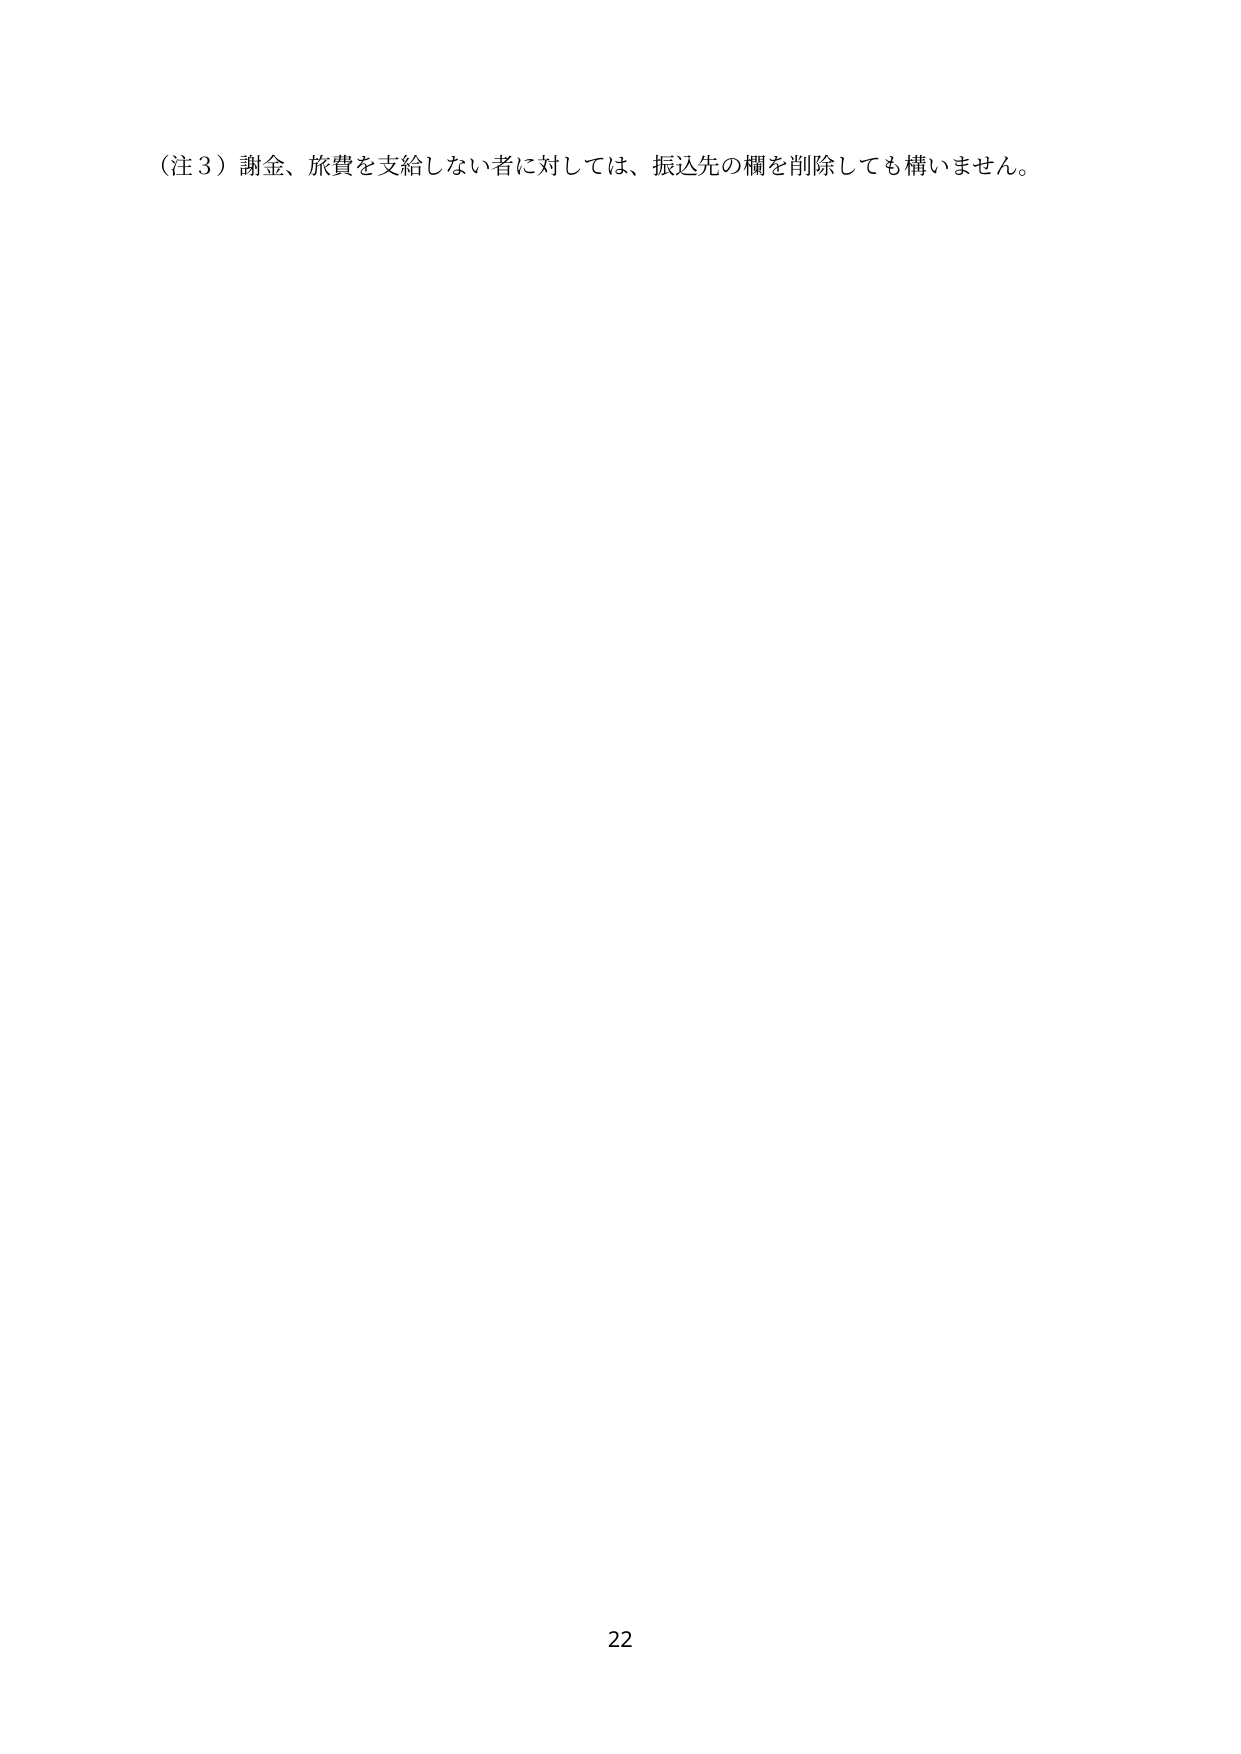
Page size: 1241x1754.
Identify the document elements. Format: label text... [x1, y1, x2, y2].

text （注３）謝金、旅費を支給しない者に対しては、振込先の欄を削除しても構いません。 [148, 148, 1092, 181]
